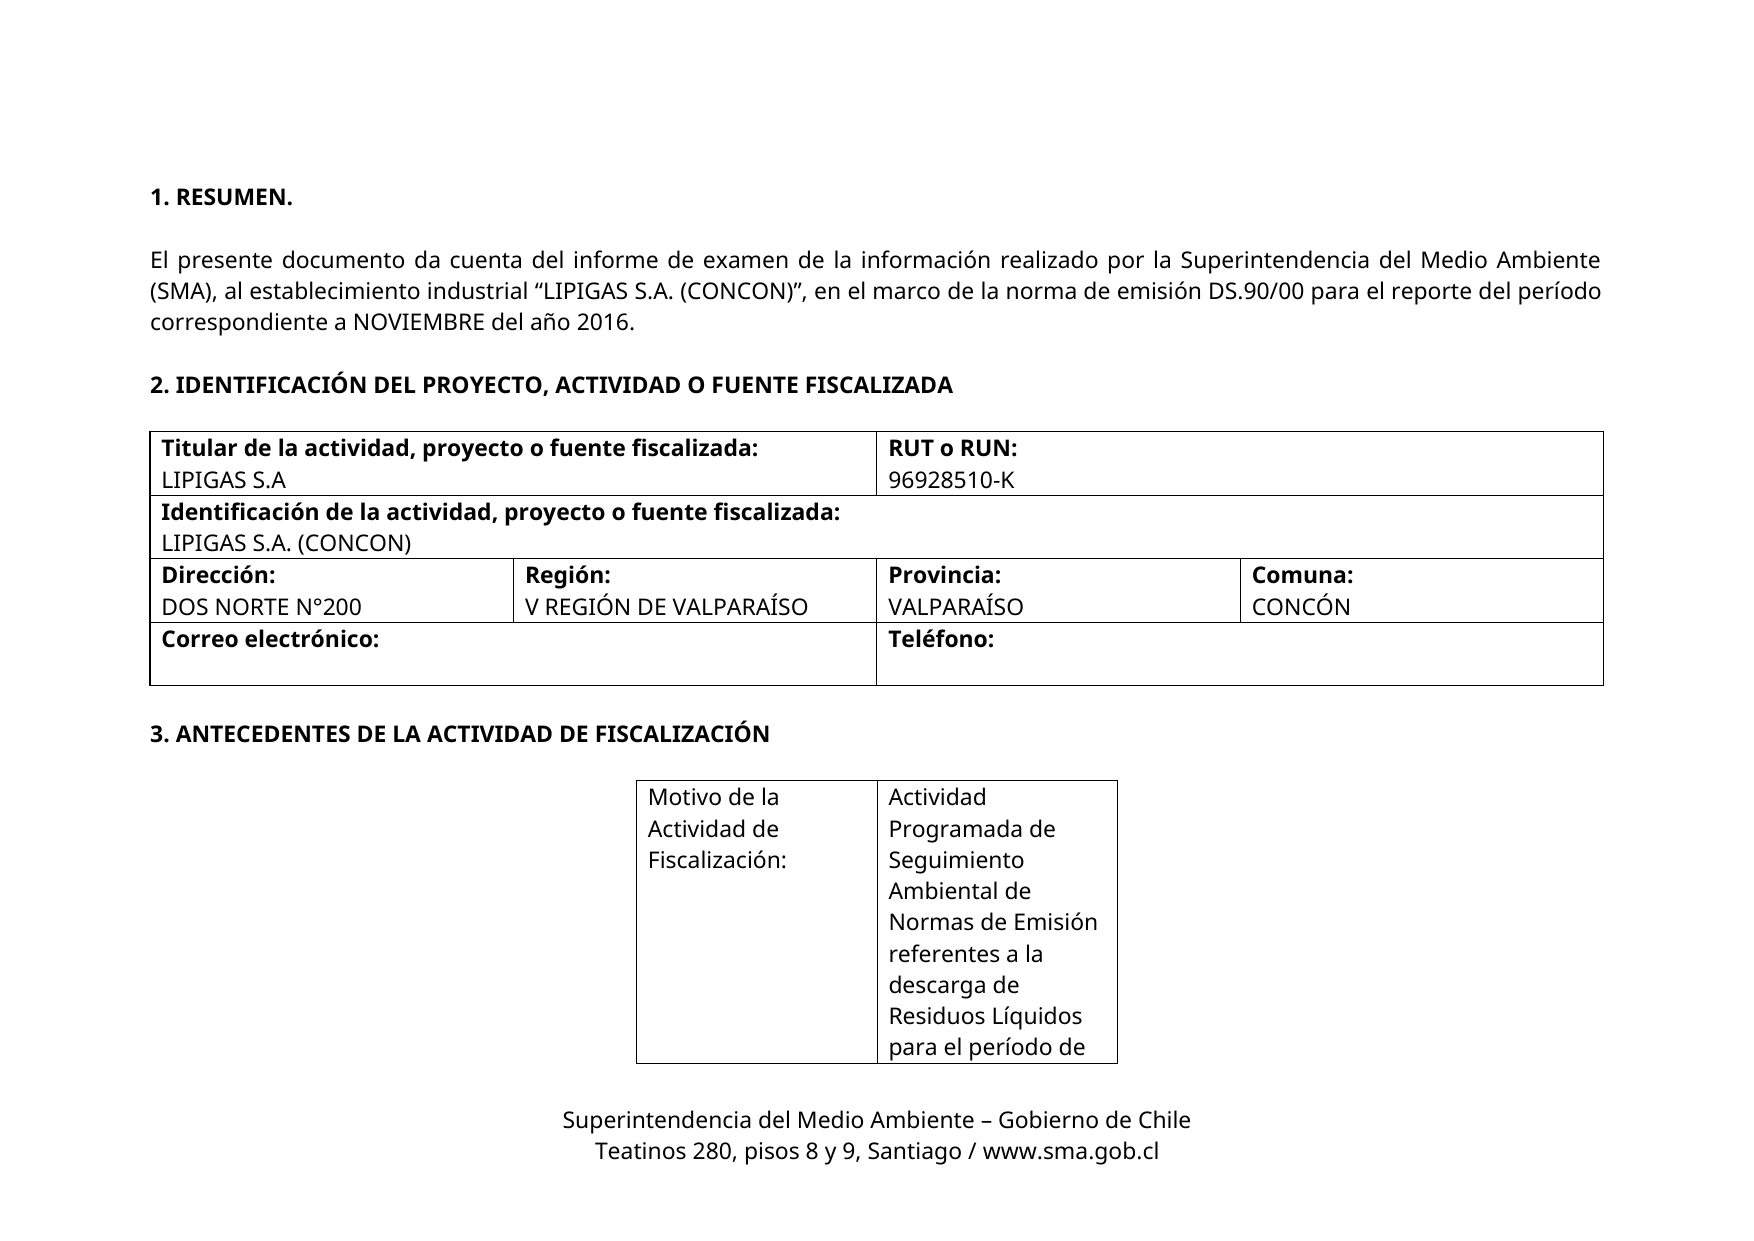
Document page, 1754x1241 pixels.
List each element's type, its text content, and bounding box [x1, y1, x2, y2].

text 3. ANTECEDENTES DE LA ACTIVIDAD DE FISCALIZACIÓN [150, 686, 1604, 749]
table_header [637, 781, 877, 1062]
table_header RUT o RUN: 96928510-K [877, 432, 1603, 495]
table_cell Correo electrónico: [151, 623, 876, 685]
table_cell Provincia: VALPARAÍSO [877, 559, 1240, 622]
table_cell Identificación de la actividad, proyecto o fuente fiscalizada: LIPIGAS S.A. (CONCON) [151, 496, 1603, 558]
table_cell Comuna: CONCÓN [1241, 559, 1603, 622]
table_header Titular de la actividad, proyecto o fuente fiscalizada: LIPIGAS S.A [151, 432, 876, 495]
table_cell Región: V REGIÓN DE VALPARAÍSO [514, 559, 876, 622]
table_cell Dirección: DOS NORTE N°200 [151, 559, 513, 622]
text El presente documento da cuenta del informe de examen de la información realizado por la Superintendencia del Medio Ambiente (SMA), al establecimiento industrial “LIPIGAS S.A. (CONCON)”, en el marco de la norma de emisión DS.90/00 para el reporte del período correspondiente a NOVIEMBRE del año 2016. [150, 212, 1604, 337]
text 2. IDENTIFICACIÓN DEL PROYECTO, ACTIVIDAD O FUENTE FISCALIZADA [150, 337, 1604, 400]
text 1. RESUMEN. [150, 150, 1604, 212]
table_cell Teléfono: [877, 623, 1603, 685]
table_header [878, 781, 1117, 1062]
